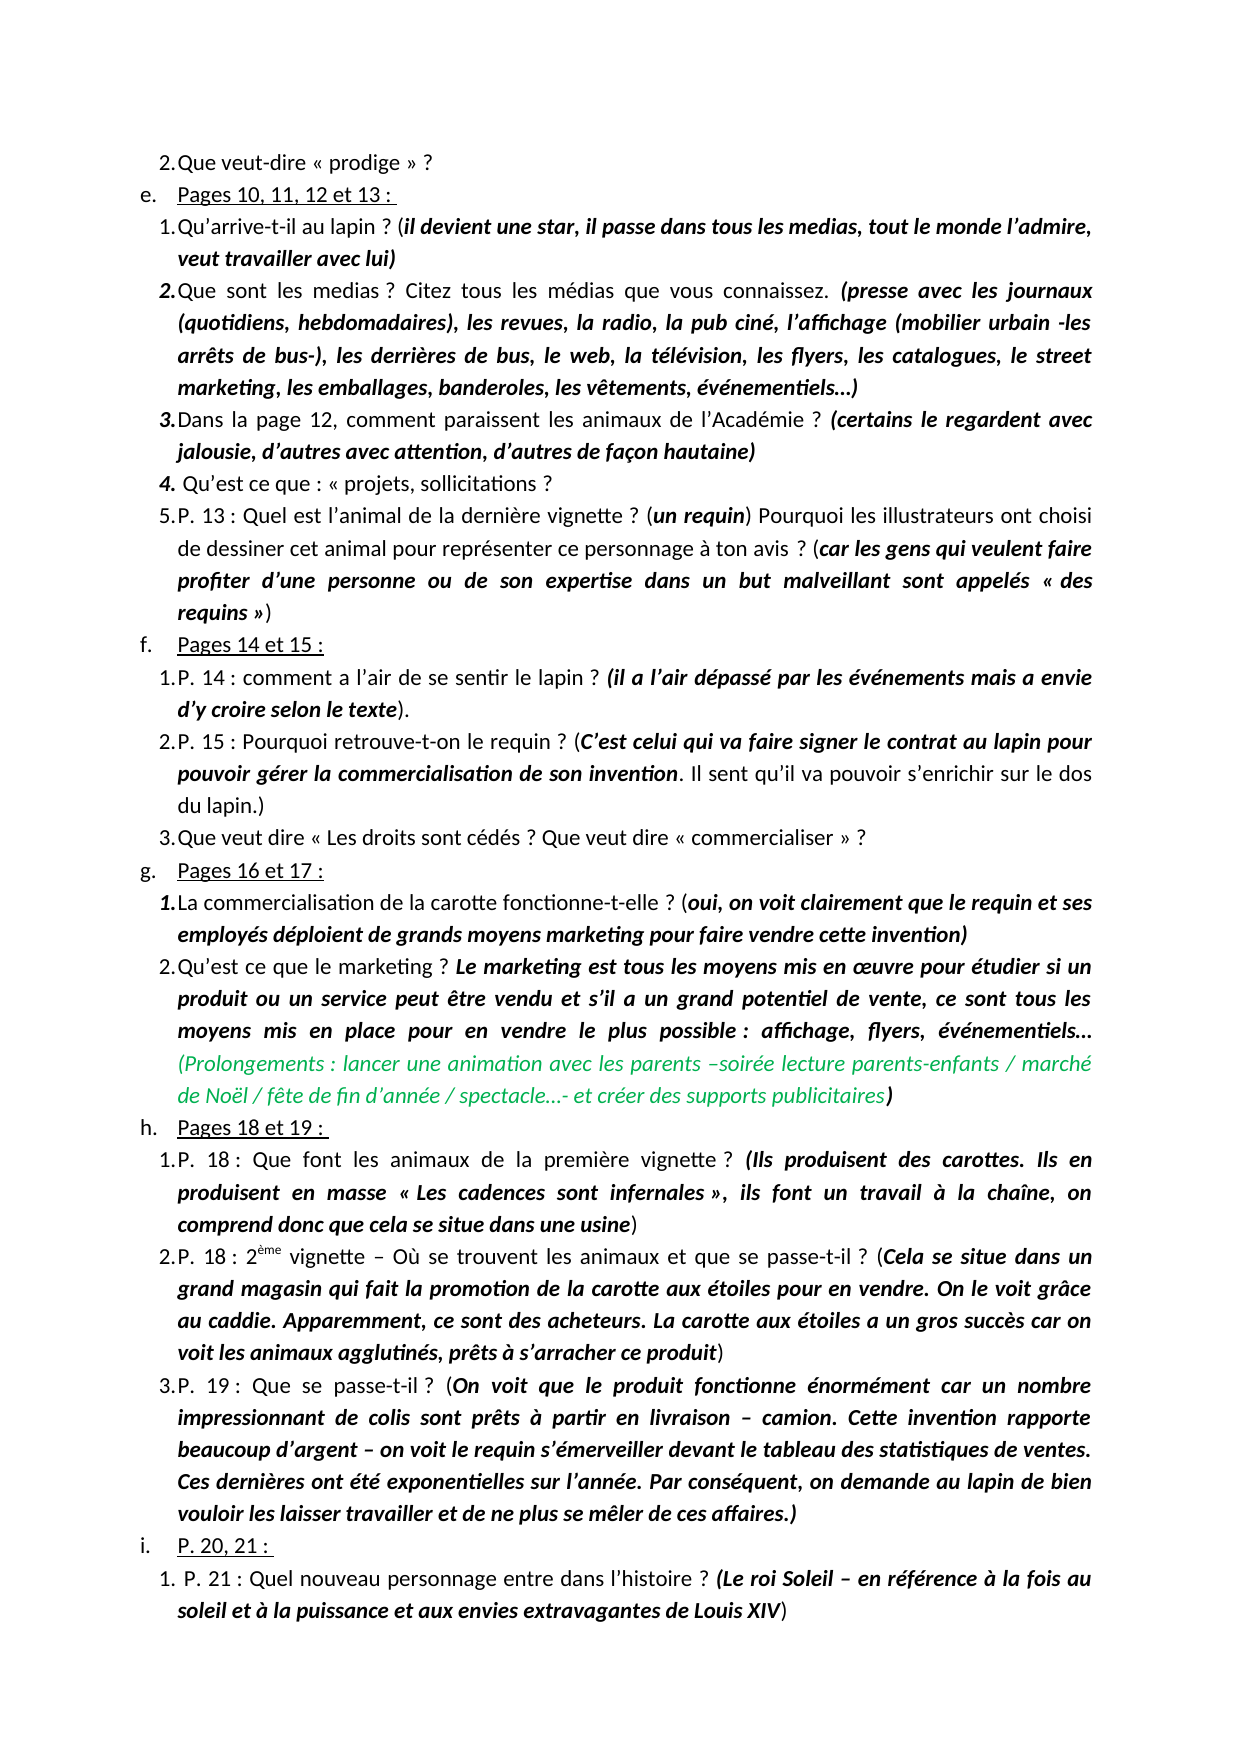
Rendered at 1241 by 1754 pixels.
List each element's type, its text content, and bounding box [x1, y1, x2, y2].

list P. 20, 21 : [140, 1532, 1093, 1560]
list La commercialisation de la carotte fonctionne-t-elle ? (oui, on voit clairement que le requin et ses employés déploient de grands moyens marketing pour faire vendre cette invention) [158, 888, 1093, 948]
list P. 21 : Quel nouveau personnage entre dans l’histoire ? (Le roi Soleil – en référence à la fois au soleil et à la puissance et aux envies extravagantes de Louis XIV) [158, 1564, 1093, 1624]
list P. 18 : 2ème vignette – Où se trouvent les animaux et que se passe-t-il ? (Cela se situe dans un grand magasin qui fait la promotion de la carotte aux étoiles pour en vendre. On le voit grâce au caddie. Apparemment, ce sont des acheteurs. La carotte aux étoiles a un gros succès car on voit les animaux agglutinés, prêts à s’arracher ce produit) [158, 1242, 1093, 1367]
list Dans la page 12, comment paraissent les animaux de l’Académie ? (certains le regardent avec jalousie, d’autres avec attention, d’autres de façon hautaine) [158, 405, 1093, 465]
list Pages 14 et 15 : [140, 630, 1093, 658]
list Que veut-dire « prodige » ? [158, 148, 1093, 176]
list Qu’est ce que le marketing ? Le marketing est tous les moyens mis en œuvre pour étudier si un produit ou un service peut être vendu et s’il a un grand potentiel de vente, ce sont tous les moyens mis en place pour en vendre le plus possible : affichage, flyers, événementiels… (Prolongements : lancer une animation avec les parents –soirée lecture parents-enfants / marché de Noël / fête de fin d’année / spectacle…- et créer des supports publicitaires) [158, 952, 1093, 1109]
list Qu’arrive-t-il au lapin ? (il devient une star, il passe dans tous les medias, tout le monde l’admire, veut travailler avec lui) [158, 212, 1093, 272]
list Qu’est ce que : « projets, sollicitations ? [158, 469, 1093, 497]
list P. 18 : Que font les animaux de la première vignette ? (Ils produisent des carottes. Ils en produisent en masse « Les cadences sont infernales », ils font un travail à la chaîne, on comprend donc que cela se situe dans une usine) [158, 1145, 1093, 1238]
list P. 19 : Que se passe-t-il ? (On voit que le produit fonctionne énormément car un nombre impressionnant de colis sont prêts à partir en livraison – camion. Cette invention rapporte beaucoup d’argent – on voit le requin s’émerveiller devant le tableau des statistiques de ventes. Ces dernières ont été exponentielles sur l’année. Par conséquent, on demande au lapin de bien vouloir les laisser travailler et de ne plus se mêler de ces affaires.) [158, 1371, 1093, 1527]
list Que sont les medias ? Citez tous les médias que vous connaissez. (presse avec les journaux (quotidiens, hebdomadaires), les revues, la radio, la pub ciné, l’affichage (mobilier urbain -les arrêts de bus-), les derrières de bus, le web, la télévision, les flyers, les catalogues, le street marketing, les emballages, banderoles, les vêtements, événementiels…) [158, 276, 1093, 401]
list Que veut dire « Les droits sont cédés ? Que veut dire « commercialiser » ? [158, 823, 1093, 852]
list Pages 18 et 19 : [140, 1113, 1093, 1141]
list Pages 10, 11, 12 et 13 : [140, 180, 1093, 208]
list Pages 16 et 17 : [140, 856, 1093, 884]
list P. 14 : comment a l’air de se sentir le lapin ? (il a l’air dépassé par les événements mais a envie d’y croire selon le texte). [158, 663, 1093, 723]
list P. 15 : Pourquoi retrouve-t-on le requin ? (C’est celui qui va faire signer le contrat au lapin pour pouvoir gérer la commercialisation de son invention. Il sent qu’il va pouvoir s’enrichir sur le dos du lapin.) [158, 727, 1093, 819]
list P. 13 : Quel est l’animal de la dernière vignette ? (un requin) Pourquoi les illustrateurs ont choisi de dessiner cet animal pour représenter ce personnage à ton avis ? (car les gens qui veulent faire profiter d’une personne ou de son expertise dans un but malveillant sont appelés « des requins ») [158, 502, 1093, 626]
